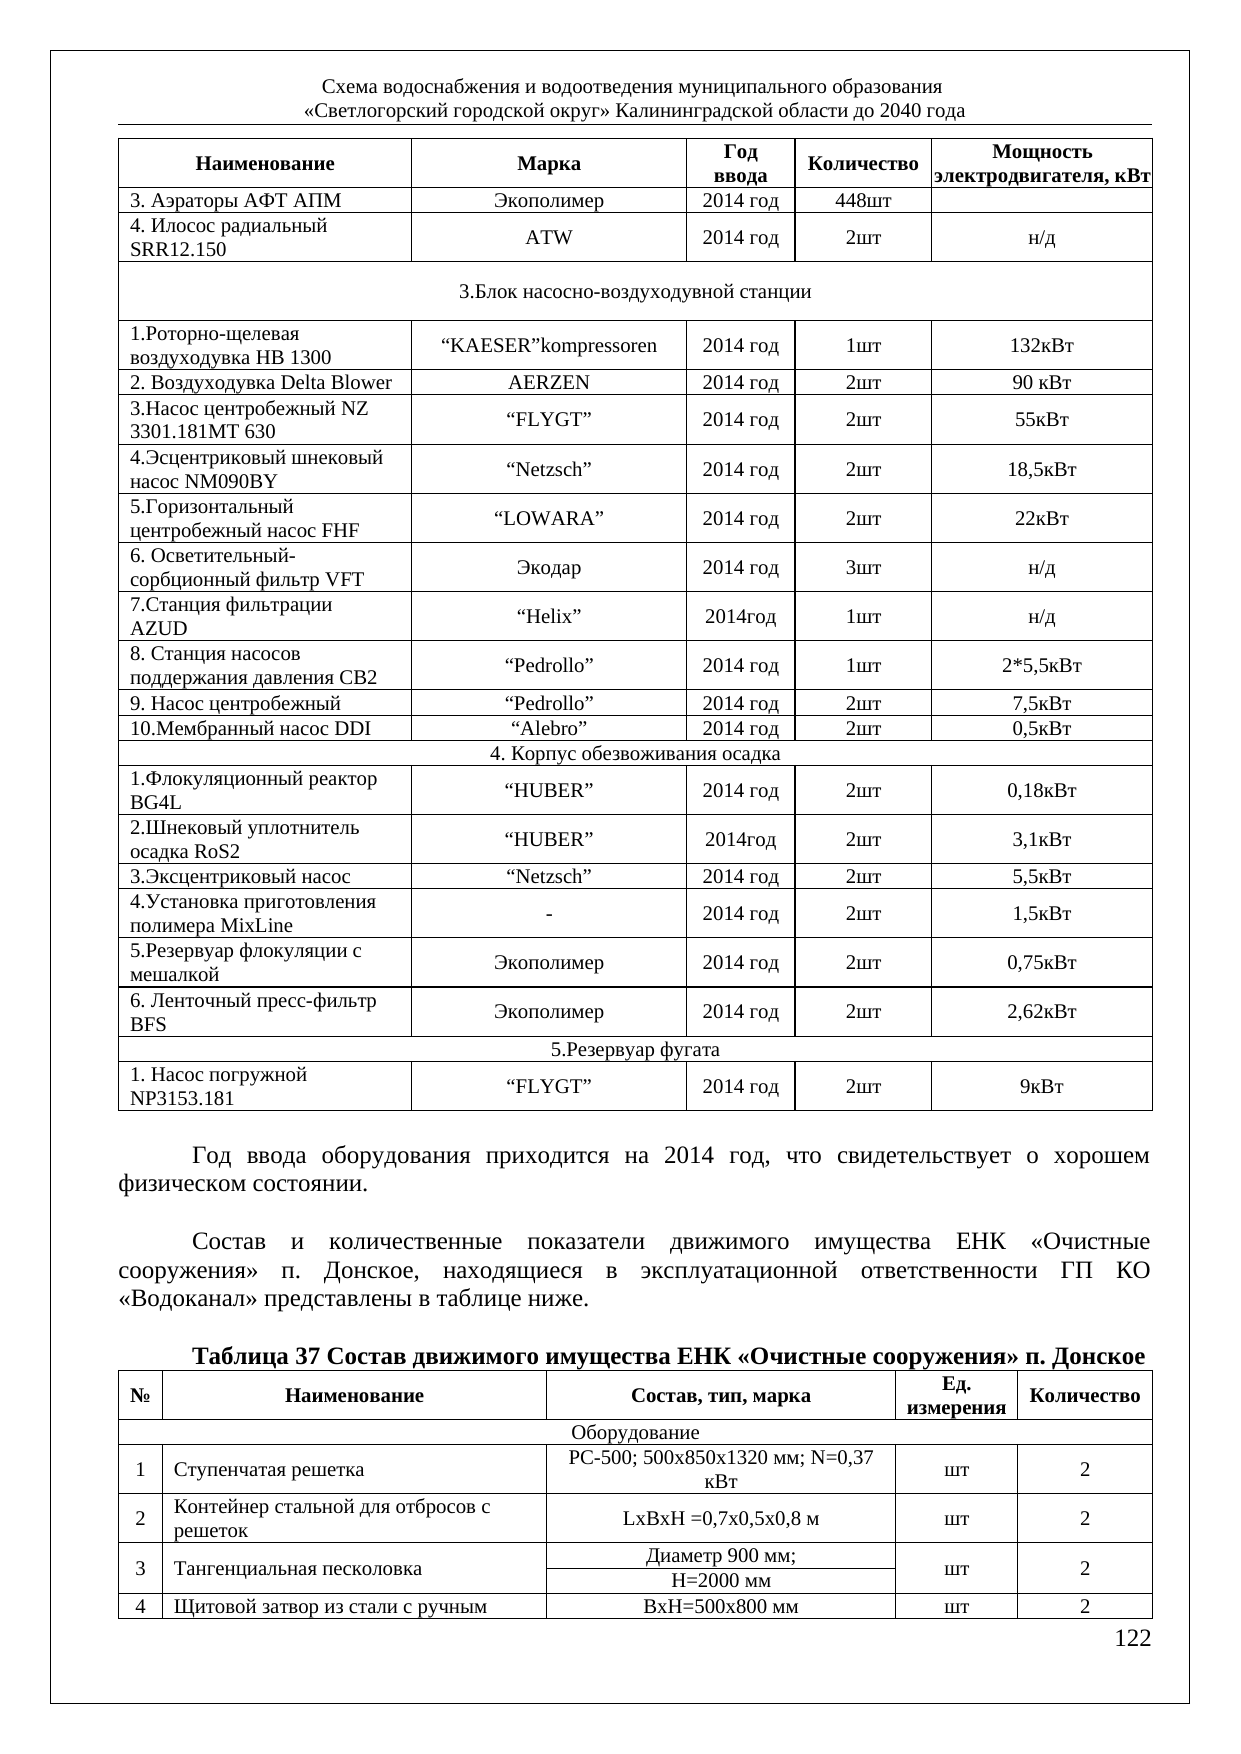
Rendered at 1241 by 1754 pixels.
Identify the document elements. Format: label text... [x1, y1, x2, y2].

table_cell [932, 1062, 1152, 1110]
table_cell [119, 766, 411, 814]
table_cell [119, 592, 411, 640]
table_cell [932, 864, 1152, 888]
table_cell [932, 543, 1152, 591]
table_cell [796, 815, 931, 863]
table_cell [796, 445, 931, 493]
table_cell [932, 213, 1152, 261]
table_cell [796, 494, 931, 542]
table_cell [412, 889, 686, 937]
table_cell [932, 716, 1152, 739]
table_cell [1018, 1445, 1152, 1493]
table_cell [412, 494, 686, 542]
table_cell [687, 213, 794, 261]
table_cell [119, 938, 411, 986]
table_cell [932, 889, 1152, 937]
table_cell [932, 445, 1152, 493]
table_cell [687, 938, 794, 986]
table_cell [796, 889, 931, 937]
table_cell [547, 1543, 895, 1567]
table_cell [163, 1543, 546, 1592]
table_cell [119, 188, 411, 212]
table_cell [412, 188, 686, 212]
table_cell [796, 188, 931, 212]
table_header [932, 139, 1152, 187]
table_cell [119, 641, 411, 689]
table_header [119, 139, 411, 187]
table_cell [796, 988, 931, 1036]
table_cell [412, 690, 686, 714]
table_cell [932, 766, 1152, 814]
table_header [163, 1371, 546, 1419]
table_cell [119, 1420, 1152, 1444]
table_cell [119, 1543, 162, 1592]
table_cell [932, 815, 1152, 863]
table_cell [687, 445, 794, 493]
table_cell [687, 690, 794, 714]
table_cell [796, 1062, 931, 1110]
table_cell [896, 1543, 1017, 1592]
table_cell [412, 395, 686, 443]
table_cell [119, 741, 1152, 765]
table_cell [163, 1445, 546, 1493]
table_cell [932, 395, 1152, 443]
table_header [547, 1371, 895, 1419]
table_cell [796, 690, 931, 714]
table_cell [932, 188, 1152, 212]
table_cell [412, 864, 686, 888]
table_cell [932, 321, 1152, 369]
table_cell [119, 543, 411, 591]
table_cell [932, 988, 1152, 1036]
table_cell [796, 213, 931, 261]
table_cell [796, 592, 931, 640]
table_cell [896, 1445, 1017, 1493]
text Таблица 37 Состав движимого имущества ЕНК «Очистные сооружения» п. Донское [118, 1341, 1152, 1370]
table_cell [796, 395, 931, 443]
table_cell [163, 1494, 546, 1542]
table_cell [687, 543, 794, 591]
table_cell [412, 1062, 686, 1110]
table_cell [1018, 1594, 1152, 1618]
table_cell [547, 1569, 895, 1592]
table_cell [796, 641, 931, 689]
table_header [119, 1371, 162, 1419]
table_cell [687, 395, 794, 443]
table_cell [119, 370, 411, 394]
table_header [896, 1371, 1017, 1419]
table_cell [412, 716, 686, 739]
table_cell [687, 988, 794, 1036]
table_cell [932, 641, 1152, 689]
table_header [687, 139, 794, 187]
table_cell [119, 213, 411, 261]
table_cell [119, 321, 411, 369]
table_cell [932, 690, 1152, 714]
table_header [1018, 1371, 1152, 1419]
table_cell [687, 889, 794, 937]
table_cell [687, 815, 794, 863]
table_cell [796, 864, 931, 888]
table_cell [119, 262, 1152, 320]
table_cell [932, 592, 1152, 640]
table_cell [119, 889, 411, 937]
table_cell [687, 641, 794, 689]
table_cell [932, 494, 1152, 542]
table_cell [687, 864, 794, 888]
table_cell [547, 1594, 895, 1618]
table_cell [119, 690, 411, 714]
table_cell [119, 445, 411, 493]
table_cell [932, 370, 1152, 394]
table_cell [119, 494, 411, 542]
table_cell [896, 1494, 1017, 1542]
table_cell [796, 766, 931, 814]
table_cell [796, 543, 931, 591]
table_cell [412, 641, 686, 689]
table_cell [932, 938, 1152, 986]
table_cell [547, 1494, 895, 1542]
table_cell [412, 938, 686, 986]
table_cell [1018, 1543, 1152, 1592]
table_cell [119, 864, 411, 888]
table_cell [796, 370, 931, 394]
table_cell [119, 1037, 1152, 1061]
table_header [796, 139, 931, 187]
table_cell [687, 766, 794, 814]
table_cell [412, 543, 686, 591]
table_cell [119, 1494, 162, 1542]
text Состав и количественные показатели движимого имущества ЕНК «Очистные сооружения» п. Донское, находящиеся в эксплуатационной ответственности ГП КО «Водоканал» представлены в таблице ниже. [118, 1226, 1152, 1312]
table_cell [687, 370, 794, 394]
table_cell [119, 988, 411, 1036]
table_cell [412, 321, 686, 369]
text Год ввода оборудования приходится на 2014 год, что свидетельствует о хорошем физическом состоянии. [118, 1140, 1152, 1197]
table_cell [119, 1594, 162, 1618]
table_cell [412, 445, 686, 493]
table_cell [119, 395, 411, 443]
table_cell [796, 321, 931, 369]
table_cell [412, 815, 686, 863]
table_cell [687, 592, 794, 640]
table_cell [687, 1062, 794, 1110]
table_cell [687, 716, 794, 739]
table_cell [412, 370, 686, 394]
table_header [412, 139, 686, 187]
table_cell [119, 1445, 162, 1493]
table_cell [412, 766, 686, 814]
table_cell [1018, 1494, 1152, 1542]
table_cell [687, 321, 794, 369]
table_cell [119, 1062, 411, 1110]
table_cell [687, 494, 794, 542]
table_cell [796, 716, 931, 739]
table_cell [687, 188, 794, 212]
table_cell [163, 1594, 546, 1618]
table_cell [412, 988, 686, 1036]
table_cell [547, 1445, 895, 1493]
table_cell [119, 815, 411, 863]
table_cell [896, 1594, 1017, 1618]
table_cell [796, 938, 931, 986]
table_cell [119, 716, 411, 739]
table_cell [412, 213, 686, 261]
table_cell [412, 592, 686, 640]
